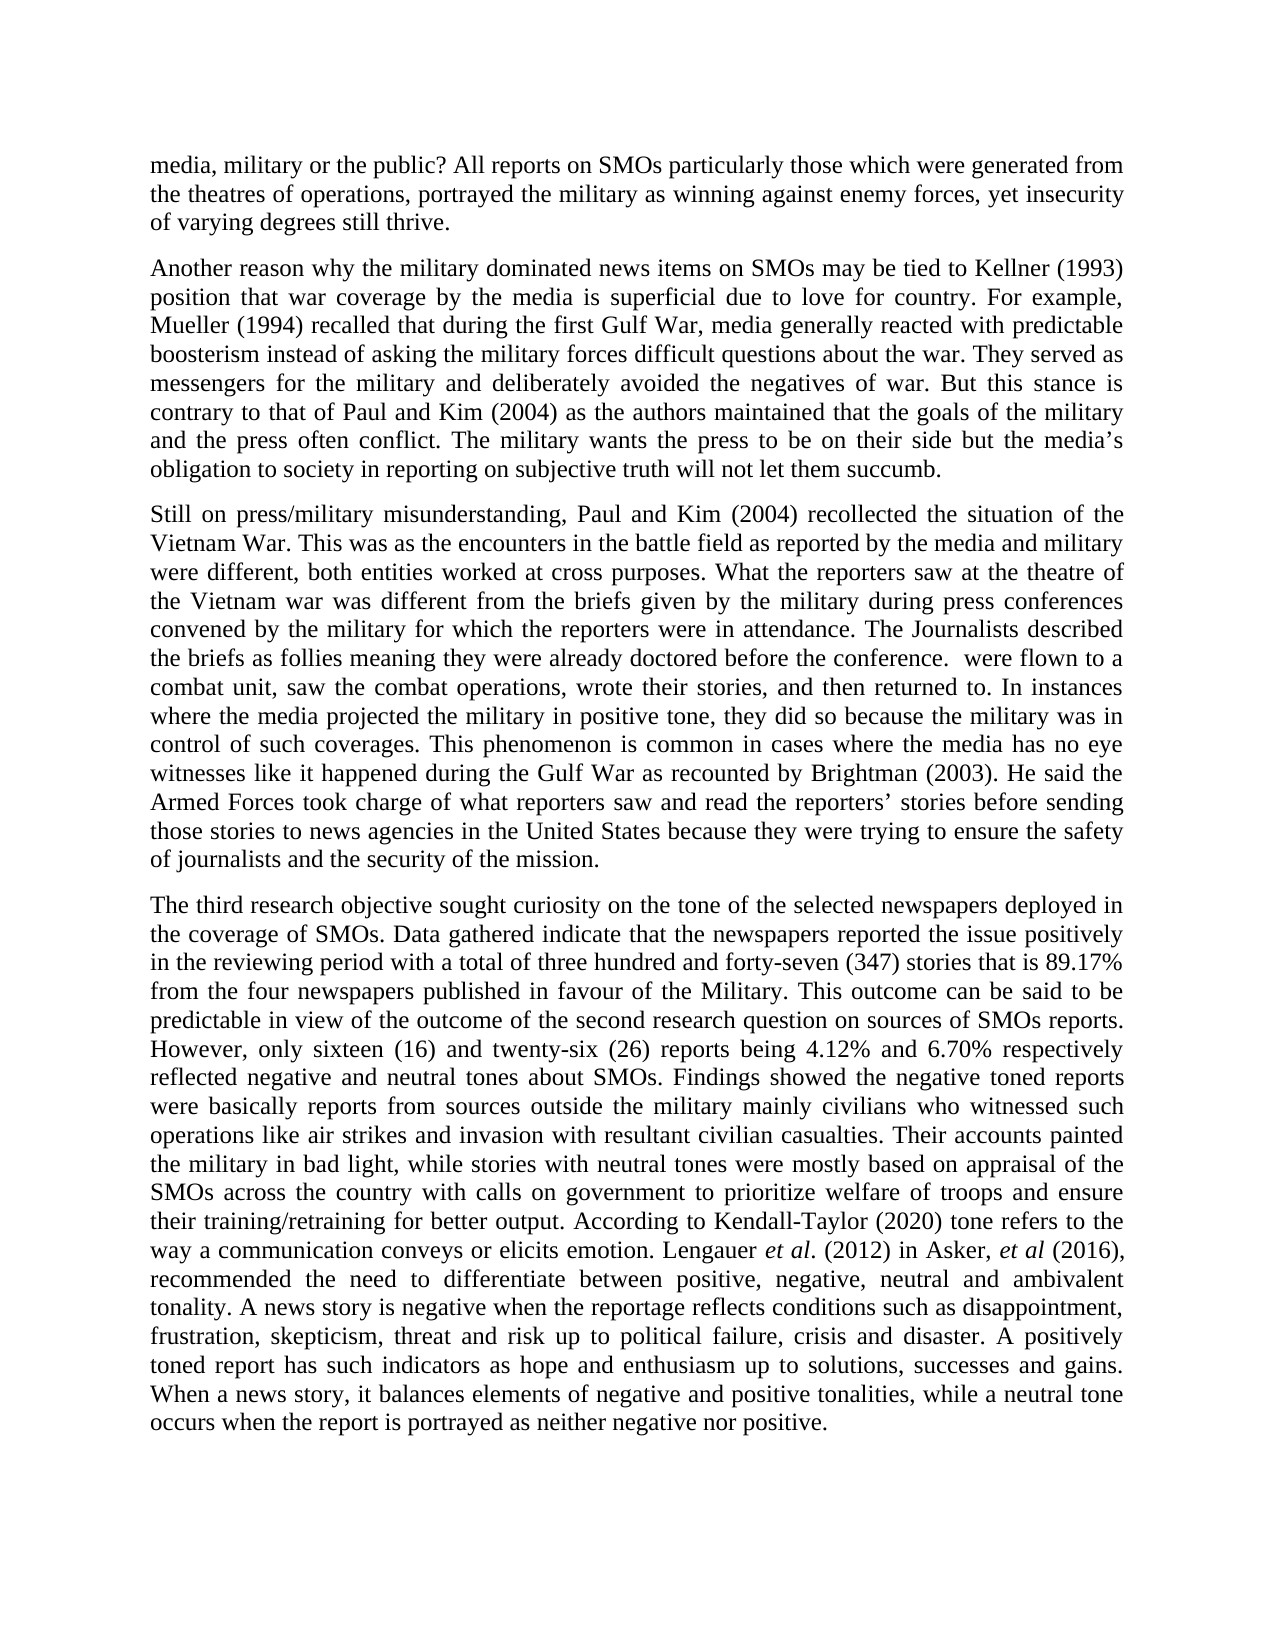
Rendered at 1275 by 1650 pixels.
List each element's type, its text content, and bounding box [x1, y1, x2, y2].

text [150, 150, 1125, 236]
text The third research objective sought curiosity on the tone of the selected newspapers deployed in the coverage of SMOs. Data gathered indicate that the newspapers reported the issue positively in the reviewing period with a total of three hundred and forty-seven (347) stories that is 89.17% from the four newspapers published in favour of the Military. This outcome can be said to be predictable in view of the outcome of the second research question on sources of SMOs reports. However, only sixteen (16) and twenty-six (26) reports being 4.12% and 6.70% respectively reflected negative and neutral tones about SMOs. Findings showed the negative toned reports were basically reports from sources outside the military mainly civilians who witnessed such operations like air strikes and invasion with resultant civilian casualties. Their accounts painted the military in bad light, while stories with neutral tones were mostly based on appraisal of the SMOs across the country with calls on government to prioritize welfare of troops and ensure their training/retraining for better output. According to Kendall-Taylor (2020) tone refers to the way a communication conveys or elicits emotion. Lengauer et al. (2012) in Asker, et al (2016), recommended the need to differentiate between positive, negative, neutral and ambivalent tonality. A news story is negative when the reportage reflects conditions such as disappointment, frustration, skepticism, threat and risk up to political failure, crisis and disaster. A positively toned report has such indicators as hope and enthusiasm up to solutions, successes and gains. When a news story, it balances elements of negative and positive tonalities, while a neutral tone occurs when the report is portrayed as neither negative nor positive. [150, 890, 1125, 1436]
text Still on press/military misunderstanding, Paul and Kim (2004) recollected the situation of the Vietnam War. This was as the encounters in the battle field as reported by the media and military were different, both entities worked at cross purposes. What the reporters saw at the theatre of the Vietnam war was different from the briefs given by the military during press conferences convened by the military for which the reporters were in attendance. The Journalists described the briefs as follies meaning they were already doctored before the conference. were flown to a combat unit, saw the combat operations, wrote their stories, and then returned to. In instances where the media projected the military in positive tone, they did so because the military was in control of such coverages. This phenomenon is common in cases where the media has no eye witnesses like it happened during the Gulf War as recounted by Brightman (2003). He said the Armed Forces took charge of what reporters saw and read the reporters’ stories before sending those stories to news agencies in the United States because they were trying to ensure the safety of journalists and the security of the mission. [150, 499, 1125, 873]
text Another reason why the military dominated news items on SMOs may be tied to Kellner (1993) position that war coverage by the media is superficial due to love for country. For example, Mueller (1994) recalled that during the first Gulf War, media generally reacted with predictable boosterism instead of asking the military forces difficult questions about the war. They served as messengers for the military and deliberately avoided the negatives of war. But this stance is contrary to that of Paul and Kim (2004) as the authors maintained that the goals of the military and the press often conflict. The military wants the press to be on their side but the media’s obligation to society in reporting on subjective truth will not let them succumb. [150, 253, 1125, 483]
